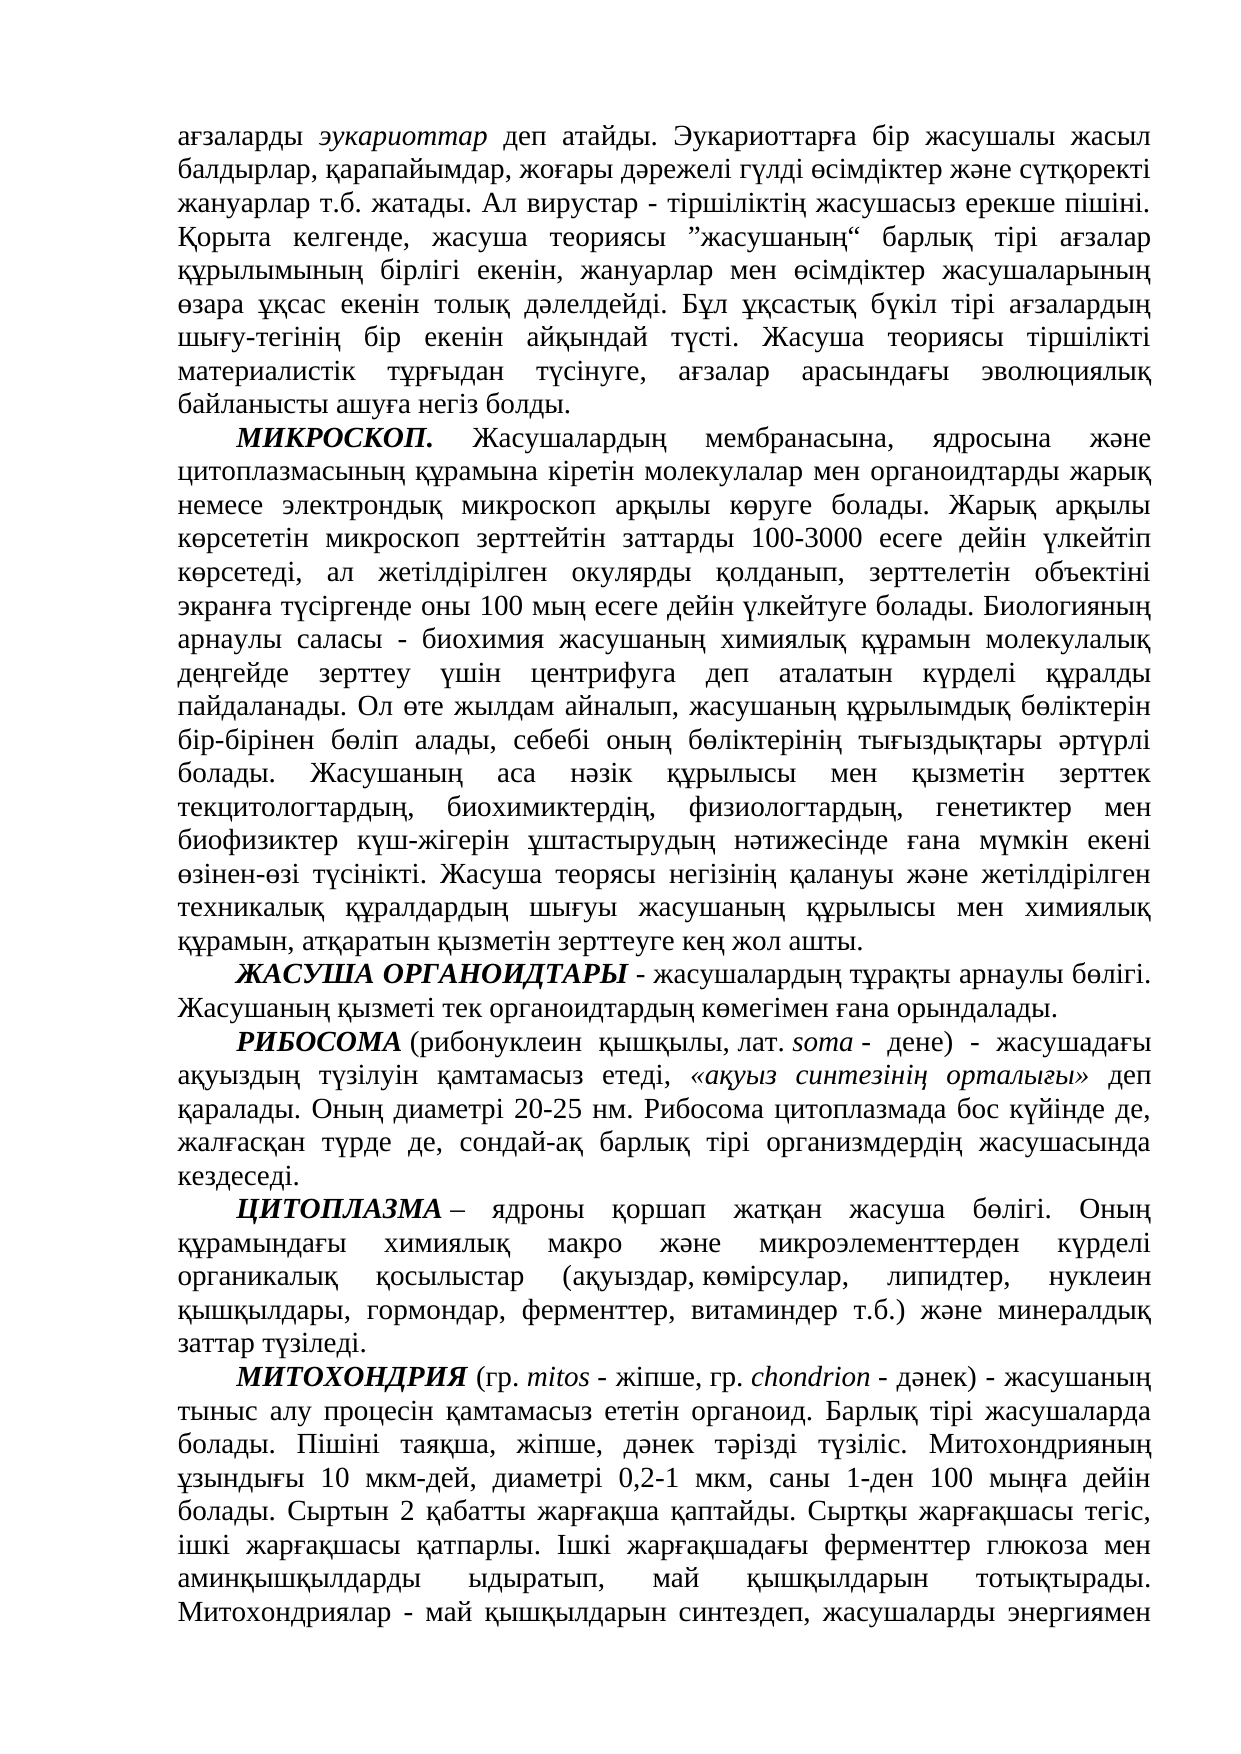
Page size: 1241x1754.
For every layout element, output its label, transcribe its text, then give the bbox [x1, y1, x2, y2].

text Рибосома (рибонуклеин қышқылы, лат. soma - дене) - жасушадағы ақуыздың түзілуін қамтамасыз етеді, «ақуыз синтезінің орталығы» деп қаралады. Оның диаметрі 20-25 нм. Рибосома цитоплазмада бос күйінде де, жалғасқан түрде де, сондай-ақ барлық тірі организмдердің жасушасында кездеседі. [177, 1024, 1152, 1191]
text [177, 118, 1152, 420]
text Микроскоп. Жасушалардың мембранасына, ядросына және цитоплазмасының құрамына кіретін молекулалар мен органоидтарды жарық немесе электрондық микроскоп арқылы көруге болады. Жарық арқылы көрсететін микроскоп зерттейтін заттарды 100-3000 есеге дейін үлкейтіп көрсетеді, ал жетілдірілген окулярды қолданып, зерттелетін объектіні экранға түсіргенде оны 100 мың есеге дейін үлкейтуге болады. Биологияның арнаулы саласы - биохимия жасушаның химиялық құрамын молекулалық деңгейде зерттеу үшін центрифуга деп аталатын күрделі құралды пайдаланады. Ол өте жылдам айналып, жасушаның құрылымдық бөліктерін бір-бірінен бөліп алады, себебі оның бөліктерінің тығыздықтары әртүрлі болады. Жасушаның аса нәзік құрылысы мен қызметін зерттек текцитологтардың, биохимиктердің, физиологтардың, генетиктер мен биофизиктер күш-жігерін ұштастырудың нәтижесінде ғана мүмкін екені өзінен-өзі түсінікті. Жасуша теорясы негізінің қалануы және жетілдірілген техникалық құралдардың шығуы жасушаның құрылысы мен химиялық құрамын, атқаратын қызметін зерттеуге кең жол ашты. [177, 420, 1152, 957]
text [177, 1359, 1152, 1627]
text Цитоплазма – ядроны қоршап жатқан жасуша бөлігі. Оның құрамындағы химиялық макро және микроэлементтерден күрделі органикалық қосылыстар (ақуыздар, көмірсулар, липидтер, нуклеин қышқылдары, гормондар, ферменттер, витаминдер т.б.) және минералдық заттар түзіледі. [177, 1191, 1152, 1359]
text Жасуша органоидтары - жасушалардың тұрақты арнаулы бөлігі. Жасушаның қызметі тек органоидтардың көмегімен ғана орындалады. [177, 957, 1152, 1024]
